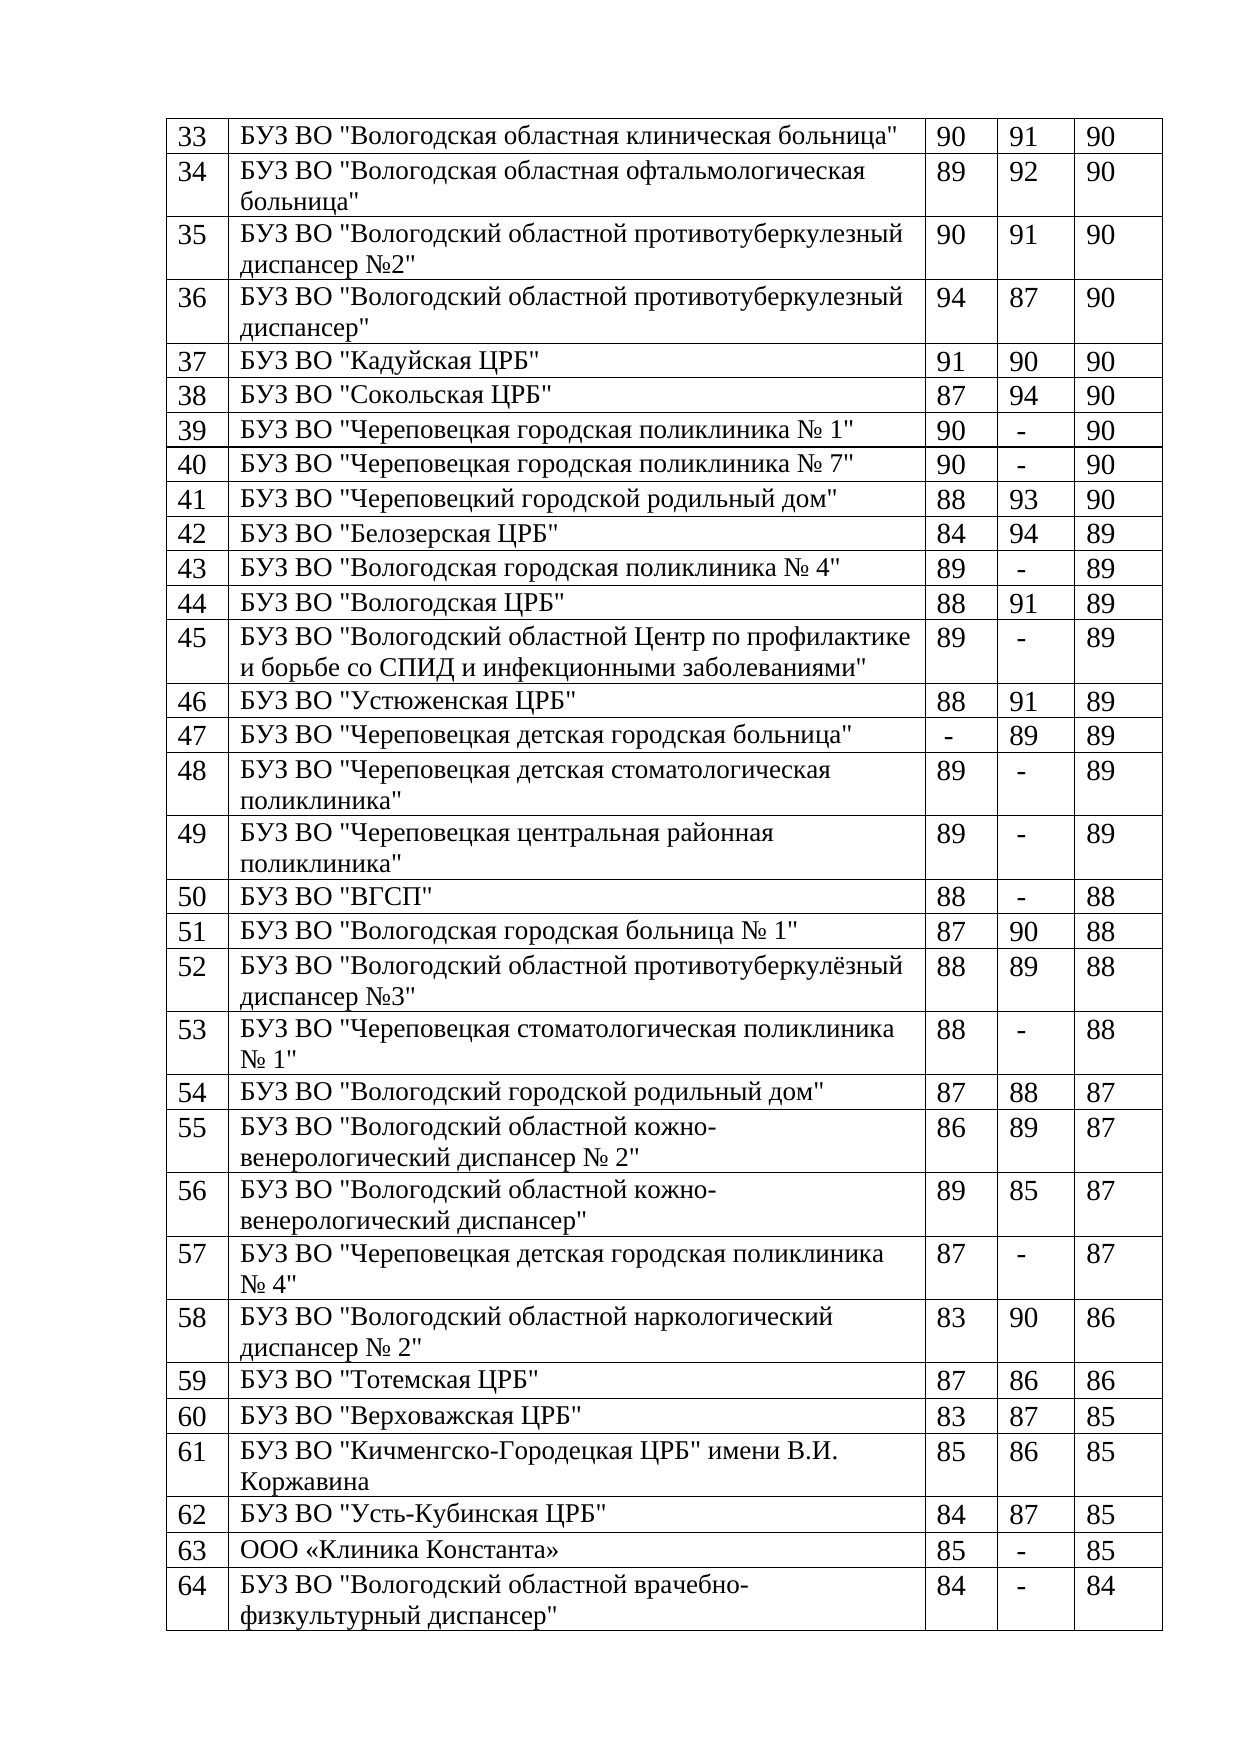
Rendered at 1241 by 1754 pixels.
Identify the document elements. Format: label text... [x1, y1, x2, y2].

table_cell 86 [1075, 1300, 1162, 1362]
table_cell БУЗ ВО "Верховажская ЦРБ" [229, 1399, 925, 1433]
table_cell - [998, 1012, 1074, 1074]
table_cell БУЗ ВО "Вологодский областной противотуберкулезный диспансер" [229, 280, 925, 343]
table_cell 89 [1075, 753, 1162, 815]
table_cell 89 [1075, 517, 1162, 550]
table_cell 86 [926, 1110, 997, 1172]
table_cell БУЗ ВО "Вологодская областная офтальмологическая больница" [229, 154, 925, 216]
table_cell 89 [998, 1110, 1074, 1172]
table_cell 87 [926, 914, 997, 948]
table_cell 58 [167, 1300, 228, 1362]
table_cell 88 [926, 1012, 997, 1074]
table_cell БУЗ ВО "Череповецкий городской родильный дом" [229, 482, 925, 516]
table_cell 45 [167, 620, 228, 683]
table_cell 90 [1075, 217, 1162, 279]
table_cell - [998, 551, 1074, 585]
table_cell 88 [1075, 914, 1162, 948]
table_cell 35 [167, 217, 228, 279]
table_cell 94 [998, 378, 1074, 412]
table_cell 90 [1075, 378, 1162, 412]
table_cell БУЗ ВО "Вологодский областной наркологический диспансер № 2" [229, 1300, 925, 1362]
table_cell 91 [998, 217, 1074, 279]
table_cell 57 [167, 1237, 228, 1299]
table_cell БУЗ ВО "Череповецкая детская городская больница" [229, 718, 925, 752]
table_cell 37 [167, 344, 228, 377]
table_cell 56 [167, 1173, 228, 1236]
table_cell БУЗ ВО "Вологодский областной кожно-венерологический диспансер № 2" [229, 1110, 925, 1172]
table_cell - [998, 413, 1074, 446]
table_cell 85 [926, 1434, 997, 1496]
table_cell 87 [926, 1237, 997, 1299]
table_cell 88 [1075, 949, 1162, 1011]
table_cell 90 [1075, 413, 1162, 446]
table_cell БУЗ ВО "Сокольская ЦРБ" [229, 378, 925, 412]
table_cell 90 [926, 413, 997, 446]
table_cell 63 [167, 1533, 228, 1567]
table_cell БУЗ ВО "Кичменгско-Городецкая ЦРБ" имени В.И. Коржавина [229, 1434, 925, 1496]
table_cell 89 [1075, 551, 1162, 585]
table_cell 59 [167, 1363, 228, 1398]
table_cell 88 [926, 949, 997, 1011]
table_cell БУЗ ВО "Вологодская областная клиническая больница" [229, 119, 925, 153]
table_cell БУЗ ВО "Вологодский областной противотуберкулёзный диспансер №3" [229, 949, 925, 1011]
table_cell 87 [1075, 1075, 1162, 1109]
table_cell 62 [167, 1497, 228, 1532]
table_cell 84 [1075, 1568, 1162, 1630]
table_cell 86 [998, 1363, 1074, 1398]
table_cell 85 [1075, 1533, 1162, 1567]
table_cell БУЗ ВО "Вологодский областной кожно-венерологический диспансер" [229, 1173, 925, 1236]
table_cell БУЗ ВО "ВГСП" [229, 880, 925, 913]
table_cell 51 [167, 914, 228, 948]
table_cell 36 [167, 280, 228, 343]
table_cell 90 [926, 217, 997, 279]
table_cell 48 [167, 753, 228, 815]
table_cell 87 [998, 1399, 1074, 1433]
table_cell 90 [998, 1300, 1074, 1362]
table_cell 90 [1075, 119, 1162, 153]
table_cell 88 [1075, 880, 1162, 913]
table_cell 85 [1075, 1434, 1162, 1496]
table_cell 86 [998, 1434, 1074, 1496]
table_cell 89 [998, 949, 1074, 1011]
table_cell 55 [167, 1110, 228, 1172]
table_cell 87 [1075, 1173, 1162, 1236]
table_cell БУЗ ВО "Череповецкая детская стоматологическая поликлиника" [229, 753, 925, 815]
table_cell 42 [167, 517, 228, 550]
table_cell БУЗ ВО "Череповецкая центральная районная поликлиника" [229, 816, 925, 878]
table_cell БУЗ ВО "Вологодский областной врачебно-физкультурный диспансер" [229, 1568, 925, 1630]
table_cell БУЗ ВО "Вологодская ЦРБ" [229, 586, 925, 619]
table_cell 90 [1075, 344, 1162, 377]
table_cell 38 [167, 378, 228, 412]
table_cell 46 [167, 684, 228, 717]
table_cell 47 [167, 718, 228, 752]
table_cell 85 [1075, 1399, 1162, 1433]
table_cell 33 [167, 119, 228, 153]
table_cell 60 [167, 1399, 228, 1433]
table_cell - [998, 816, 1074, 878]
table_cell 85 [1075, 1497, 1162, 1532]
table_cell 85 [998, 1173, 1074, 1236]
table_cell БУЗ ВО "Вологодский городской родильный дом" [229, 1075, 925, 1109]
table_cell 85 [926, 1533, 997, 1567]
table_cell 87 [926, 1075, 997, 1109]
table_cell 87 [998, 1497, 1074, 1532]
table_cell 87 [926, 1363, 997, 1398]
table_cell 88 [1075, 1012, 1162, 1074]
table_cell 94 [998, 517, 1074, 550]
table_cell 90 [1075, 482, 1162, 516]
table_cell - [926, 718, 997, 752]
table_cell 89 [1075, 816, 1162, 878]
table_cell 50 [167, 880, 228, 913]
table_cell 90 [926, 119, 997, 153]
table_cell 89 [1075, 586, 1162, 619]
table_cell 54 [167, 1075, 228, 1109]
table_cell 89 [998, 718, 1074, 752]
table_cell БУЗ ВО "Усть-Кубинская ЦРБ" [229, 1497, 925, 1532]
table_cell - [998, 620, 1074, 683]
table_cell 34 [167, 154, 228, 216]
table_cell БУЗ ВО "Череповецкая стоматологическая поликлиника № 1" [229, 1012, 925, 1074]
table_cell 88 [998, 1075, 1074, 1109]
table_cell БУЗ ВО "Белозерская ЦРБ" [229, 517, 925, 550]
table_cell 87 [926, 378, 997, 412]
table_cell 88 [926, 586, 997, 619]
table_cell БУЗ ВО "Вологодский областной Центр по профилактике и борьбе со СПИД и инфекционными заболеваниями" [229, 620, 925, 683]
table_cell 89 [926, 551, 997, 585]
table_cell - [998, 880, 1074, 913]
table_cell 89 [926, 154, 997, 216]
table_cell 87 [998, 280, 1074, 343]
table_cell БУЗ ВО "Череповецкая городская поликлиника № 7" [229, 448, 925, 481]
table_cell 94 [926, 280, 997, 343]
table_cell 93 [998, 482, 1074, 516]
table_cell БУЗ ВО "Вологодская городская поликлиника № 4" [229, 551, 925, 585]
table_cell 87 [1075, 1110, 1162, 1172]
table_cell 44 [167, 586, 228, 619]
table_cell БУЗ ВО "Вологодская городская больница № 1" [229, 914, 925, 948]
table_cell 90 [998, 344, 1074, 377]
table_cell 89 [926, 1173, 997, 1236]
table_cell 90 [1075, 448, 1162, 481]
table_cell 88 [926, 880, 997, 913]
table_cell БУЗ ВО "Череповецкая городская поликлиника № 1" [229, 413, 925, 446]
table_cell - [998, 1533, 1074, 1567]
table_cell 88 [926, 482, 997, 516]
table_cell 91 [998, 684, 1074, 717]
table_cell 89 [926, 620, 997, 683]
table_cell 61 [167, 1434, 228, 1496]
table_cell БУЗ ВО "Тотемская ЦРБ" [229, 1363, 925, 1398]
table_cell 88 [926, 684, 997, 717]
table_cell 83 [926, 1399, 997, 1433]
table_cell 91 [998, 586, 1074, 619]
table_cell 52 [167, 949, 228, 1011]
table_cell БУЗ ВО "Кадуйская ЦРБ" [229, 344, 925, 377]
table_cell 83 [926, 1300, 997, 1362]
table_cell 90 [998, 914, 1074, 948]
table_cell БУЗ ВО "Устюженская ЦРБ" [229, 684, 925, 717]
table_cell БУЗ ВО "Череповецкая детская городская поликлиника № 4" [229, 1237, 925, 1299]
table_cell 87 [1075, 1237, 1162, 1299]
table_cell 40 [167, 448, 228, 481]
table_cell 84 [926, 517, 997, 550]
table_cell 49 [167, 816, 228, 878]
table_cell ООО «Клиника Константа» [229, 1533, 925, 1567]
table_cell - [998, 1568, 1074, 1630]
table_cell 89 [926, 816, 997, 878]
table_cell БУЗ ВО "Вологодский областной противотуберкулезный диспансер №2" [229, 217, 925, 279]
table_cell 84 [926, 1568, 997, 1630]
table_cell 91 [998, 119, 1074, 153]
table_cell 89 [1075, 684, 1162, 717]
table_cell 43 [167, 551, 228, 585]
table_cell 84 [926, 1497, 997, 1532]
table_cell 90 [1075, 280, 1162, 343]
table_cell 86 [1075, 1363, 1162, 1398]
table_cell 39 [167, 413, 228, 446]
table_cell 89 [926, 753, 997, 815]
table_cell 90 [1075, 154, 1162, 216]
table_cell 41 [167, 482, 228, 516]
table_cell - [998, 753, 1074, 815]
table_cell 92 [998, 154, 1074, 216]
table_cell 90 [926, 448, 997, 481]
table_cell 64 [167, 1568, 228, 1630]
table_cell - [998, 448, 1074, 481]
table_cell 89 [1075, 620, 1162, 683]
table_cell - [998, 1237, 1074, 1299]
table_cell 91 [926, 344, 997, 377]
table_cell 53 [167, 1012, 228, 1074]
table_cell 89 [1075, 718, 1162, 752]
